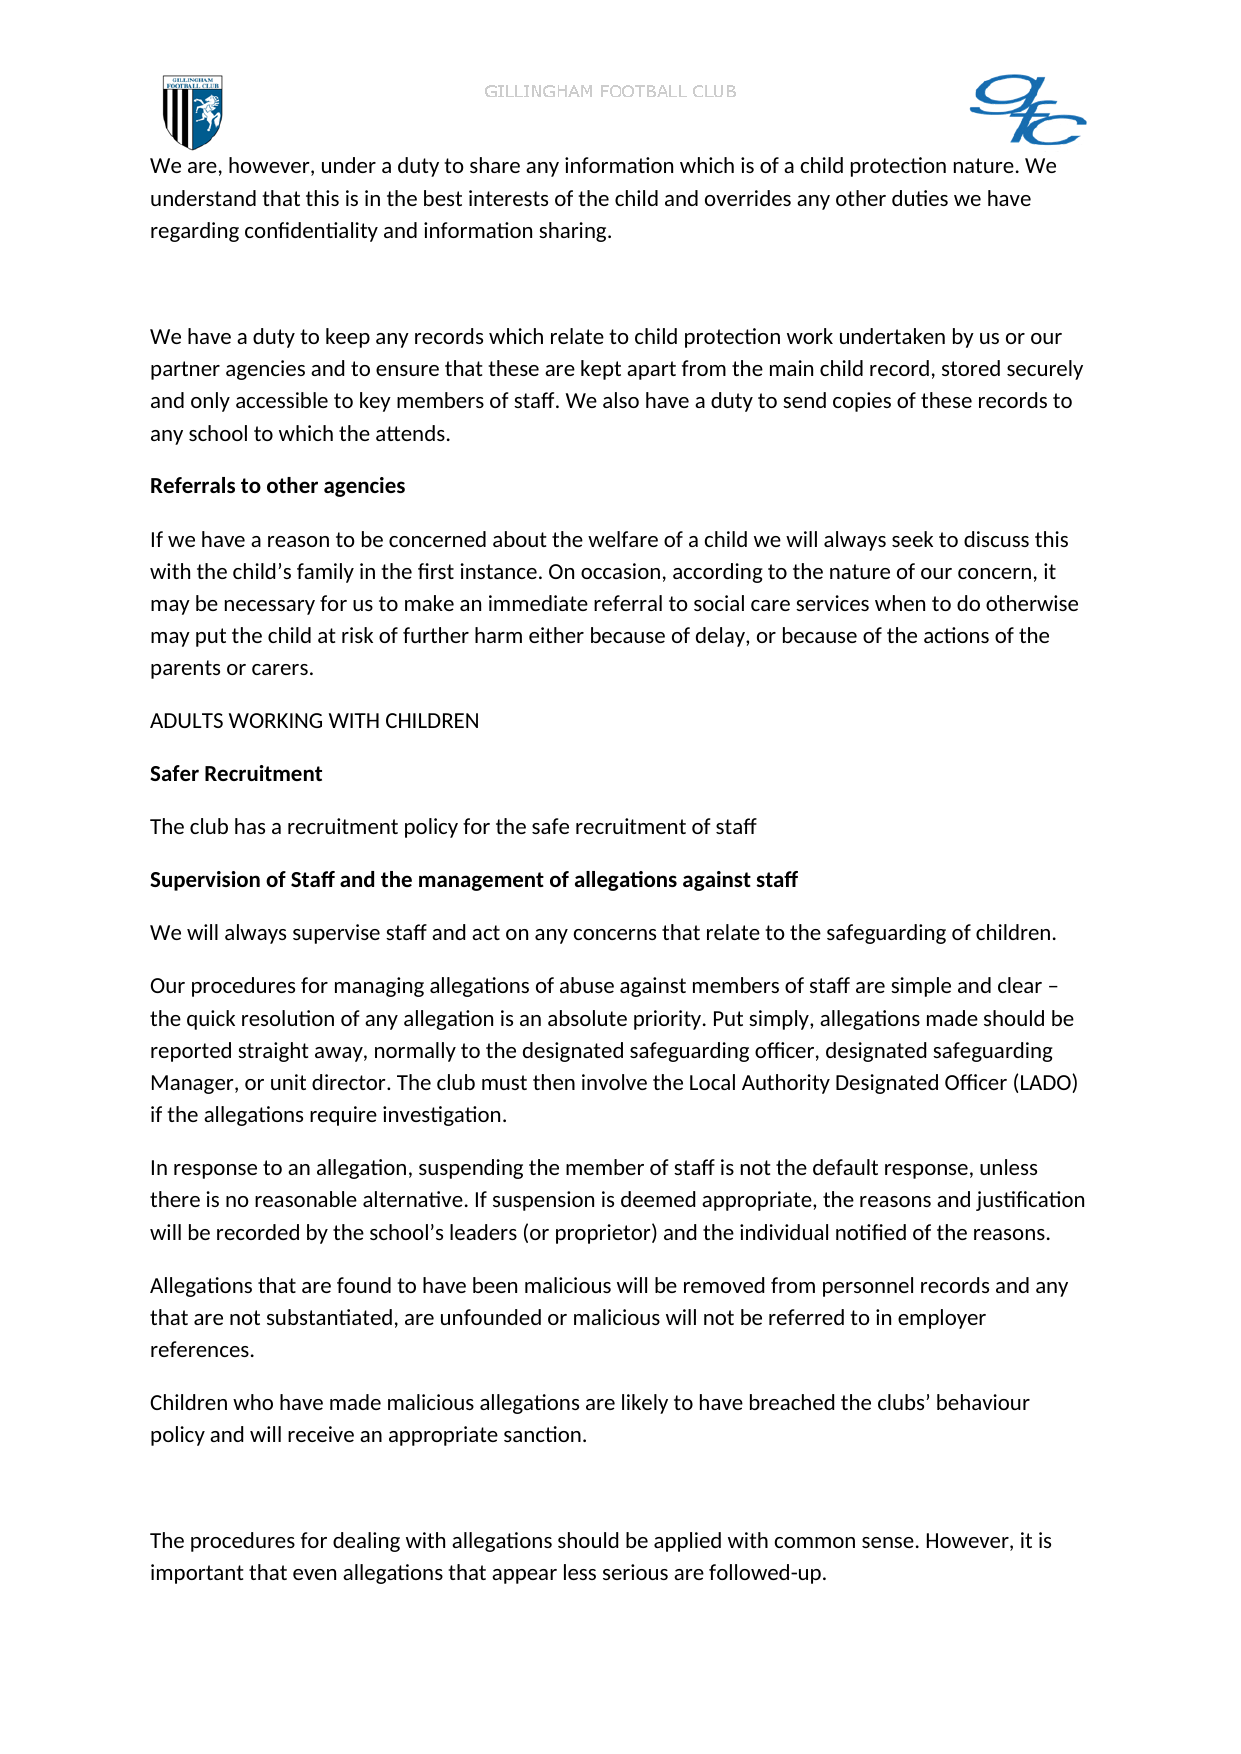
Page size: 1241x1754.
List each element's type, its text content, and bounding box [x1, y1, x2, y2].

text We are, however, under a duty to share any information which is of a child protection nature. We understand that this is in the best interests of the child and overrides any other duties we have regarding confidentiality and information sharing. [150, 152, 1090, 244]
text Safer Recruitment [150, 759, 1090, 787]
text The procedures for dealing with allegations should be applied with common sense. However, it is important that even allegations that appear less serious are followed-up. [150, 1526, 1090, 1587]
text We have a duty to keep any records which relate to child protection work undertaken by us or our partner agencies and to ensure that these are kept apart from the main child record, stored securely and only accessible to key members of staff. We also have a duty to send copies of these records to any school to which the attends. [150, 322, 1090, 447]
text Children who have made malicious allegations are likely to have breached the clubs’ behaviour policy and will receive an appropriate sanction. [150, 1388, 1090, 1448]
text Supervision of Staff and the management of allegations against staff [150, 866, 1090, 893]
text Referrals to other agencies [150, 472, 1090, 500]
text ADULTS WORKING WITH CHILDREN [150, 706, 1090, 734]
text Our procedures for managing allegations of abuse against members of staff are simple and clear – the quick resolution of any allegation is an absolute priority. Put simply, allegations made should be reported straight away, normally to the designated safeguarding officer, designated safeguarding Manager, or unit director. The club must then involve the Local Authority Designated Officer (LADO) if the allegations require investigation. [150, 972, 1090, 1128]
text The club has a recruitment policy for the safe recruitment of staff [150, 812, 1090, 841]
text In response to an allegation, suspending the member of staff is not the default response, unless there is no reasonable alternative. If suspension is deemed appropriate, the reasons and justification will be recorded by the school’s leaders (or proprietor) and the individual notified of the reasons. [150, 1153, 1090, 1246]
text If we have a reason to be concerned about the welfare of a child we will always seek to discuss this with the child’s family in the first instance. On occasion, according to the nature of our concern, it may be necessary for us to make an immediate referral to social care services when to do otherwise may put the child at risk of further harm either because of delay, or because of the actions of the parents or carers. [150, 525, 1090, 681]
text We will always supervise staff and act on any concerns that relate to the safeguarding of children. [150, 918, 1090, 947]
text Allegations that are found to have been malicious will be removed from personnel records and any that are not substantiated, are unfounded or malicious will not be referred to in employer references. [150, 1271, 1090, 1363]
picture [150, 73, 1091, 152]
